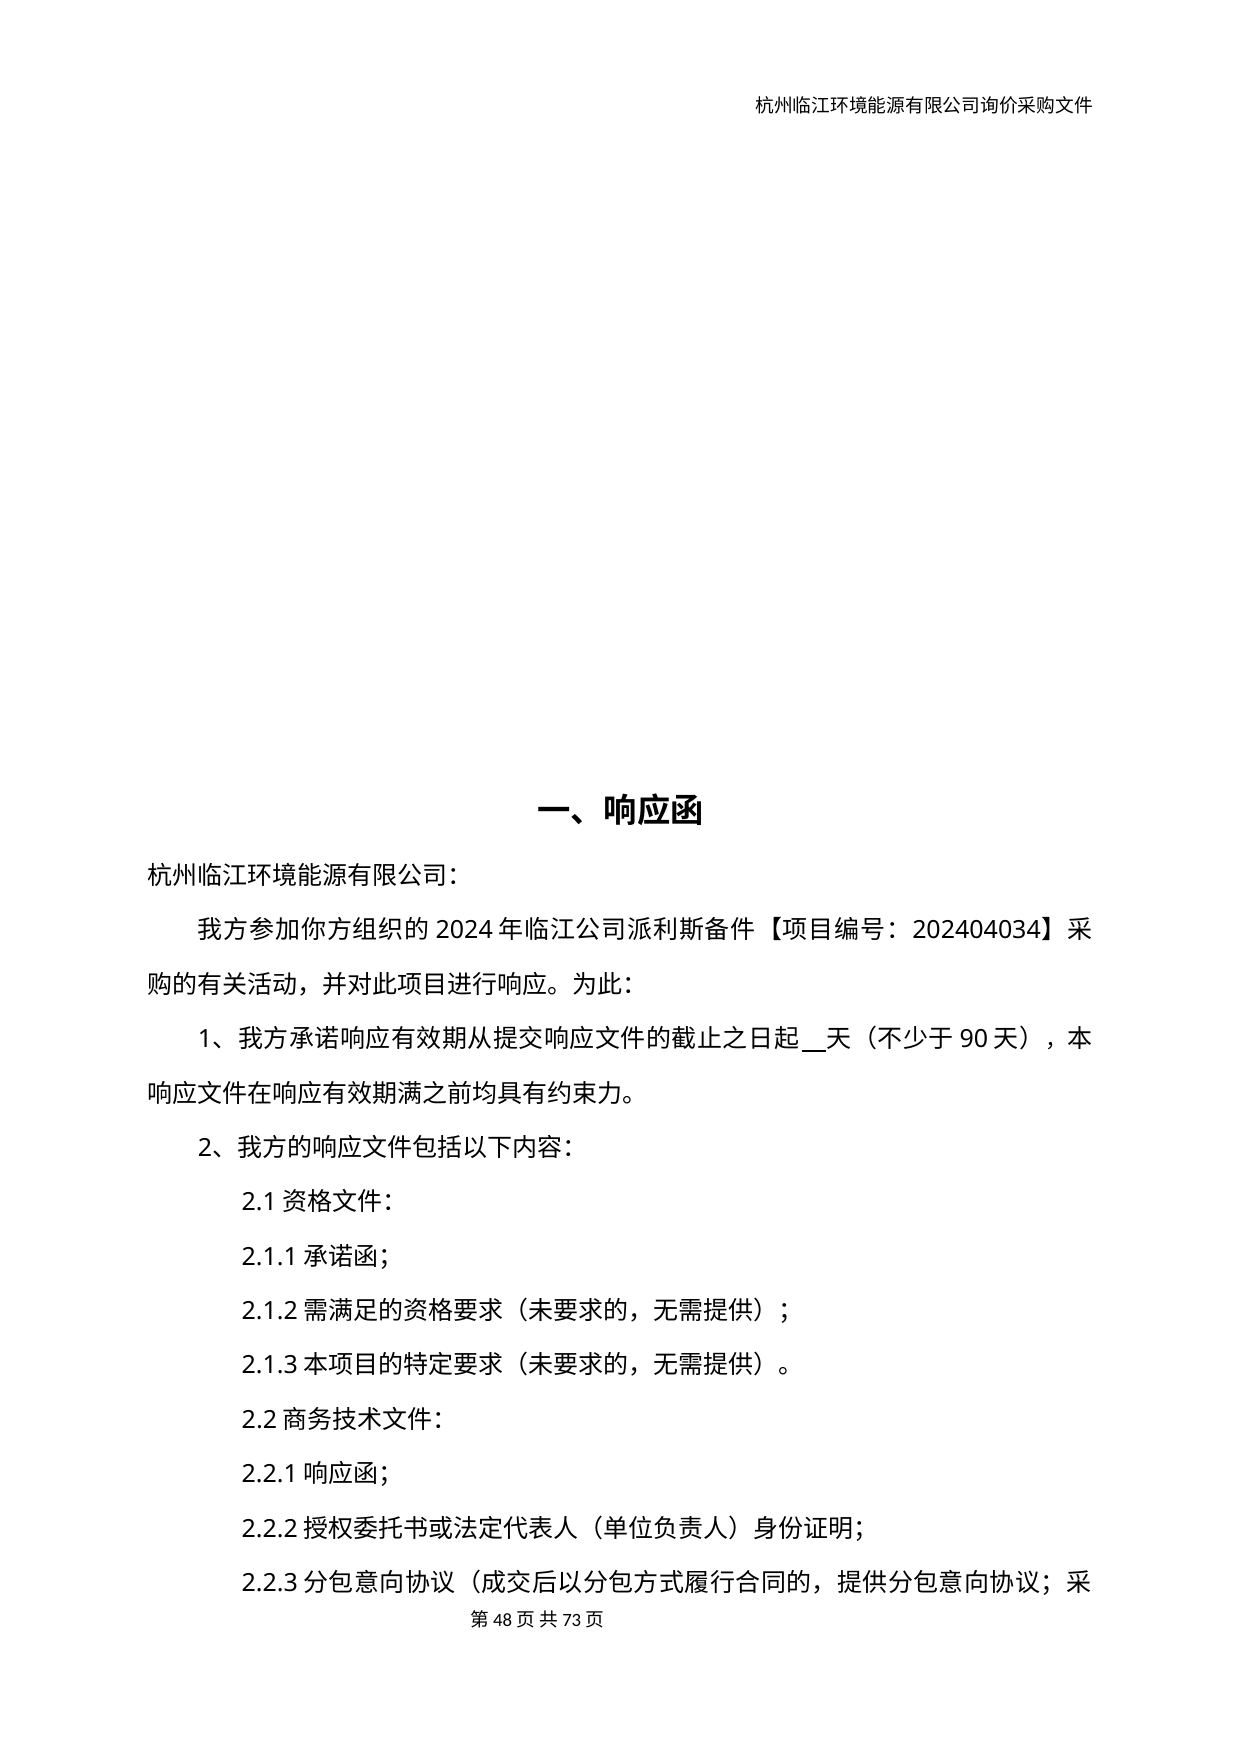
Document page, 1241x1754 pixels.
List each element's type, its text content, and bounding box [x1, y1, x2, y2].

text 2.2.1响应函； [191, 1454, 1092, 1490]
text 2.2商务技术文件： [191, 1399, 1092, 1436]
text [191, 1562, 1092, 1599]
text 2.2.2授权委托书或法定代表人（单位负责人）身份证明； [191, 1508, 1092, 1544]
text 杭州临江环境能源有限公司： [148, 856, 1092, 892]
text 1、我方承诺响应有效期从提交响应文件的截止之日起 天（不少于90天），本响应文件在响应有效期满之前均具有约束力。 [148, 1019, 1092, 1109]
text 2.1.1承诺函； [191, 1236, 1092, 1272]
text 2、我方的响应文件包括以下内容： [148, 1127, 1092, 1164]
text 2.1.2需满足的资格要求（未要求的，无需提供）； [191, 1291, 1092, 1327]
text 2.1资格文件： [191, 1182, 1092, 1218]
text 我方参加你方组织的2024年临江公司派利斯备件【项目编号：202404034】采购的有关活动，并对此项目进行响应。为此： [148, 910, 1092, 1001]
text 一、响应函 [148, 783, 1092, 832]
text 2.1.3本项目的特定要求（未要求的，无需提供）。 [191, 1345, 1092, 1381]
